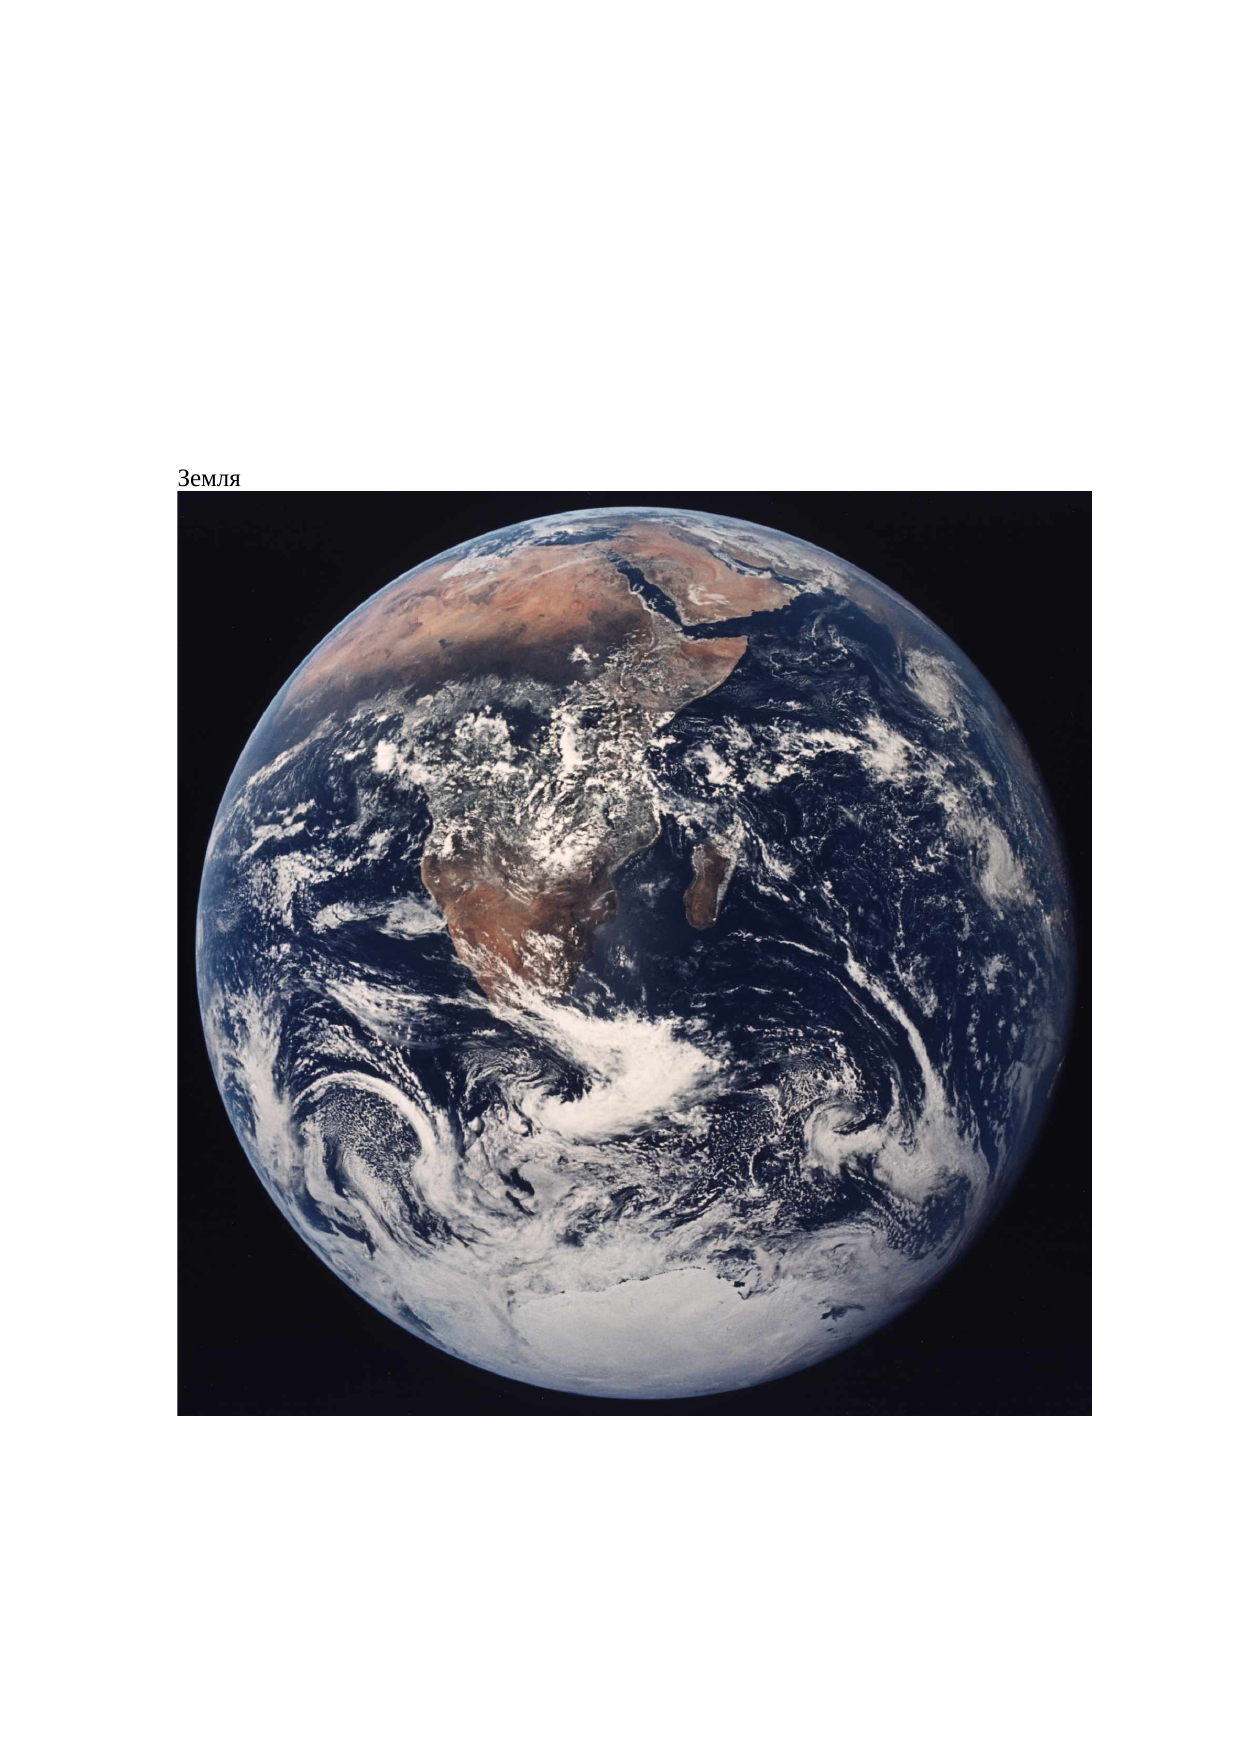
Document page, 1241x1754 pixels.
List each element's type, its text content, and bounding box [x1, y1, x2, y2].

picture [177, 491, 1092, 1416]
text Земля [177, 463, 1152, 492]
